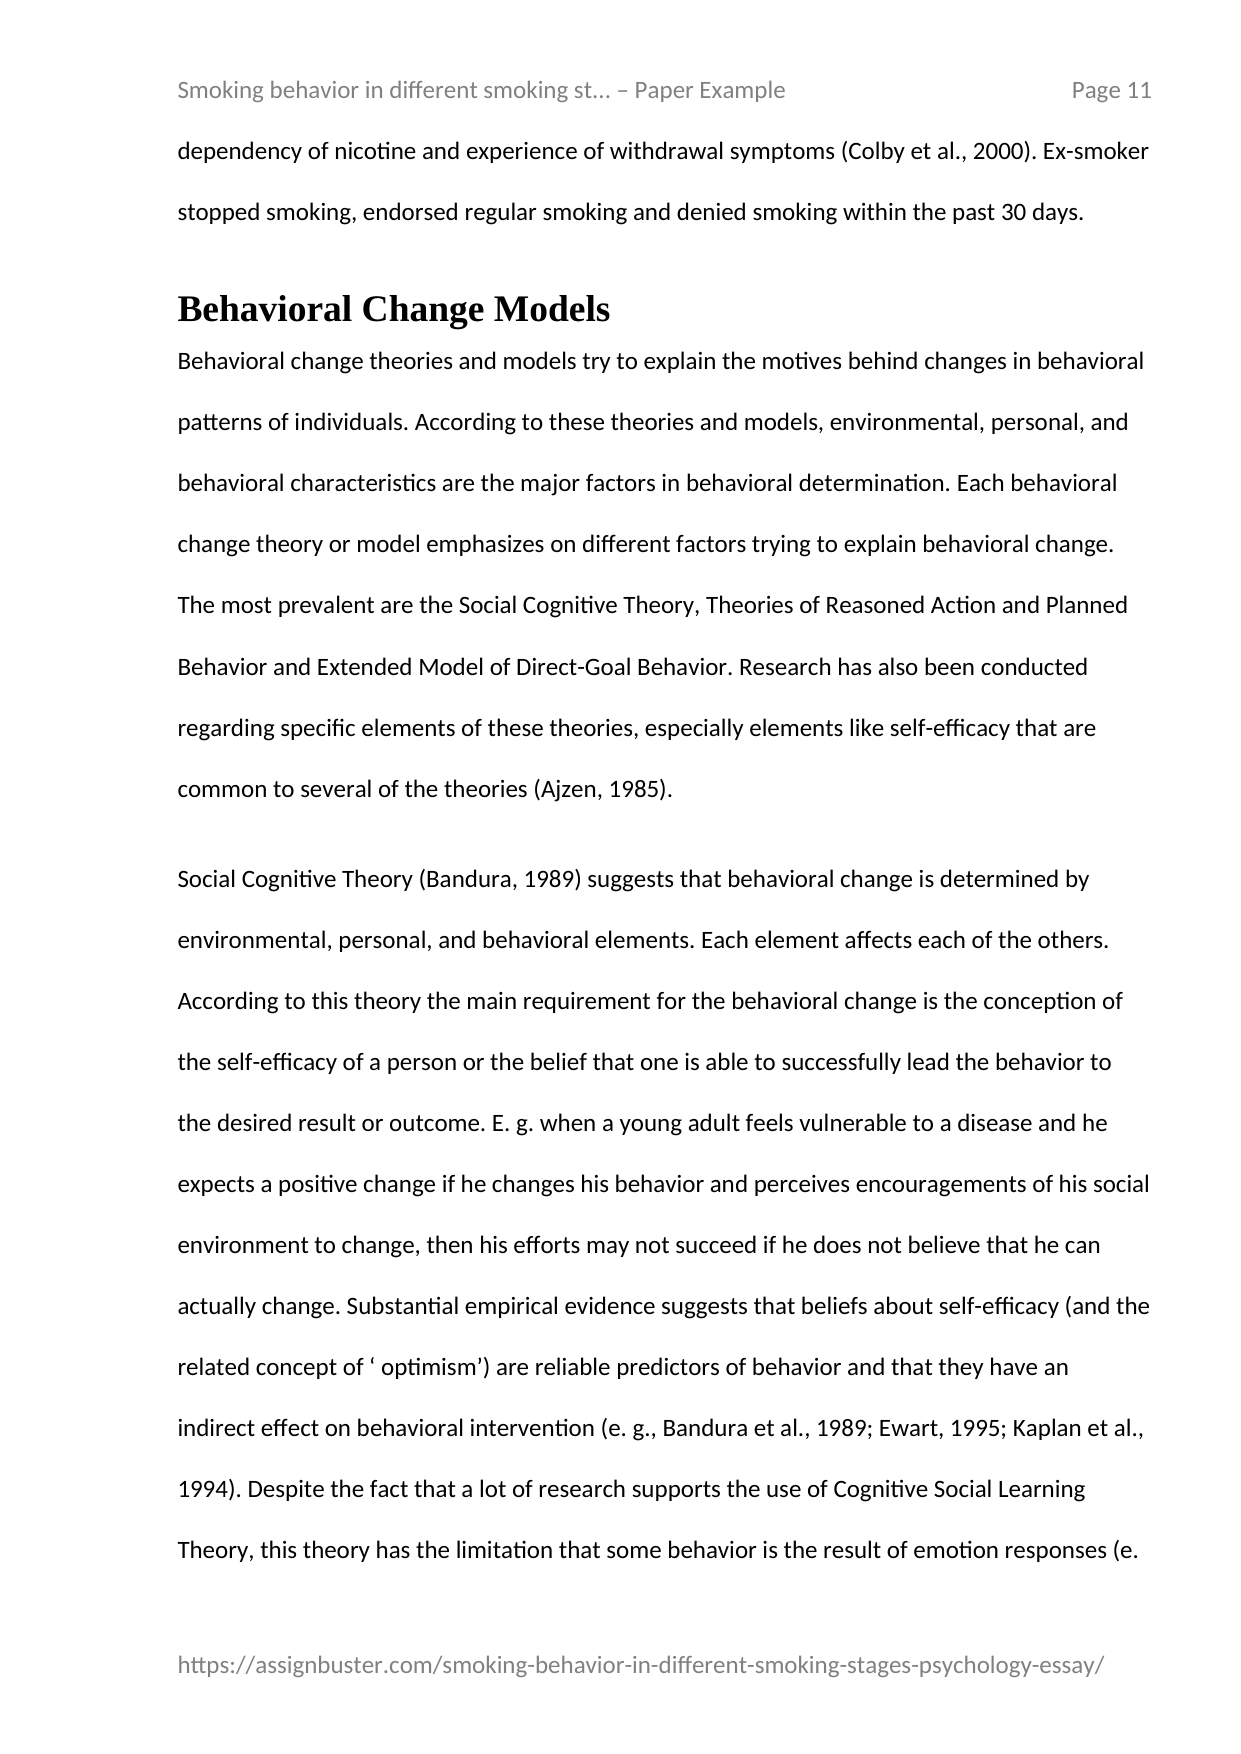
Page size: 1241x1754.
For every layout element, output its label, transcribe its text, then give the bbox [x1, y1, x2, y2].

subtitle Behavioral Change Models [177, 286, 1152, 329]
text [177, 135, 1152, 226]
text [177, 863, 1152, 1565]
text Behavioral change theories and models try to explain the motives behind changes in behavioral patterns of individuals. According to these theories and models, environmental, personal, and behavioral characteristics are the major factors in behavioral determination. Each behavioral change theory or model emphasizes on different factors trying to explain behavioral change. The most prevalent are the Social Cognitive Theory, Theories of Reasoned Action and Planned Behavior and Extended Model of Direct-Goal Behavior. Research has also been conducted regarding specific elements of these theories, especially elements like self-efficacy that are common to several of the theories (Ajzen, 1985). [177, 345, 1152, 803]
